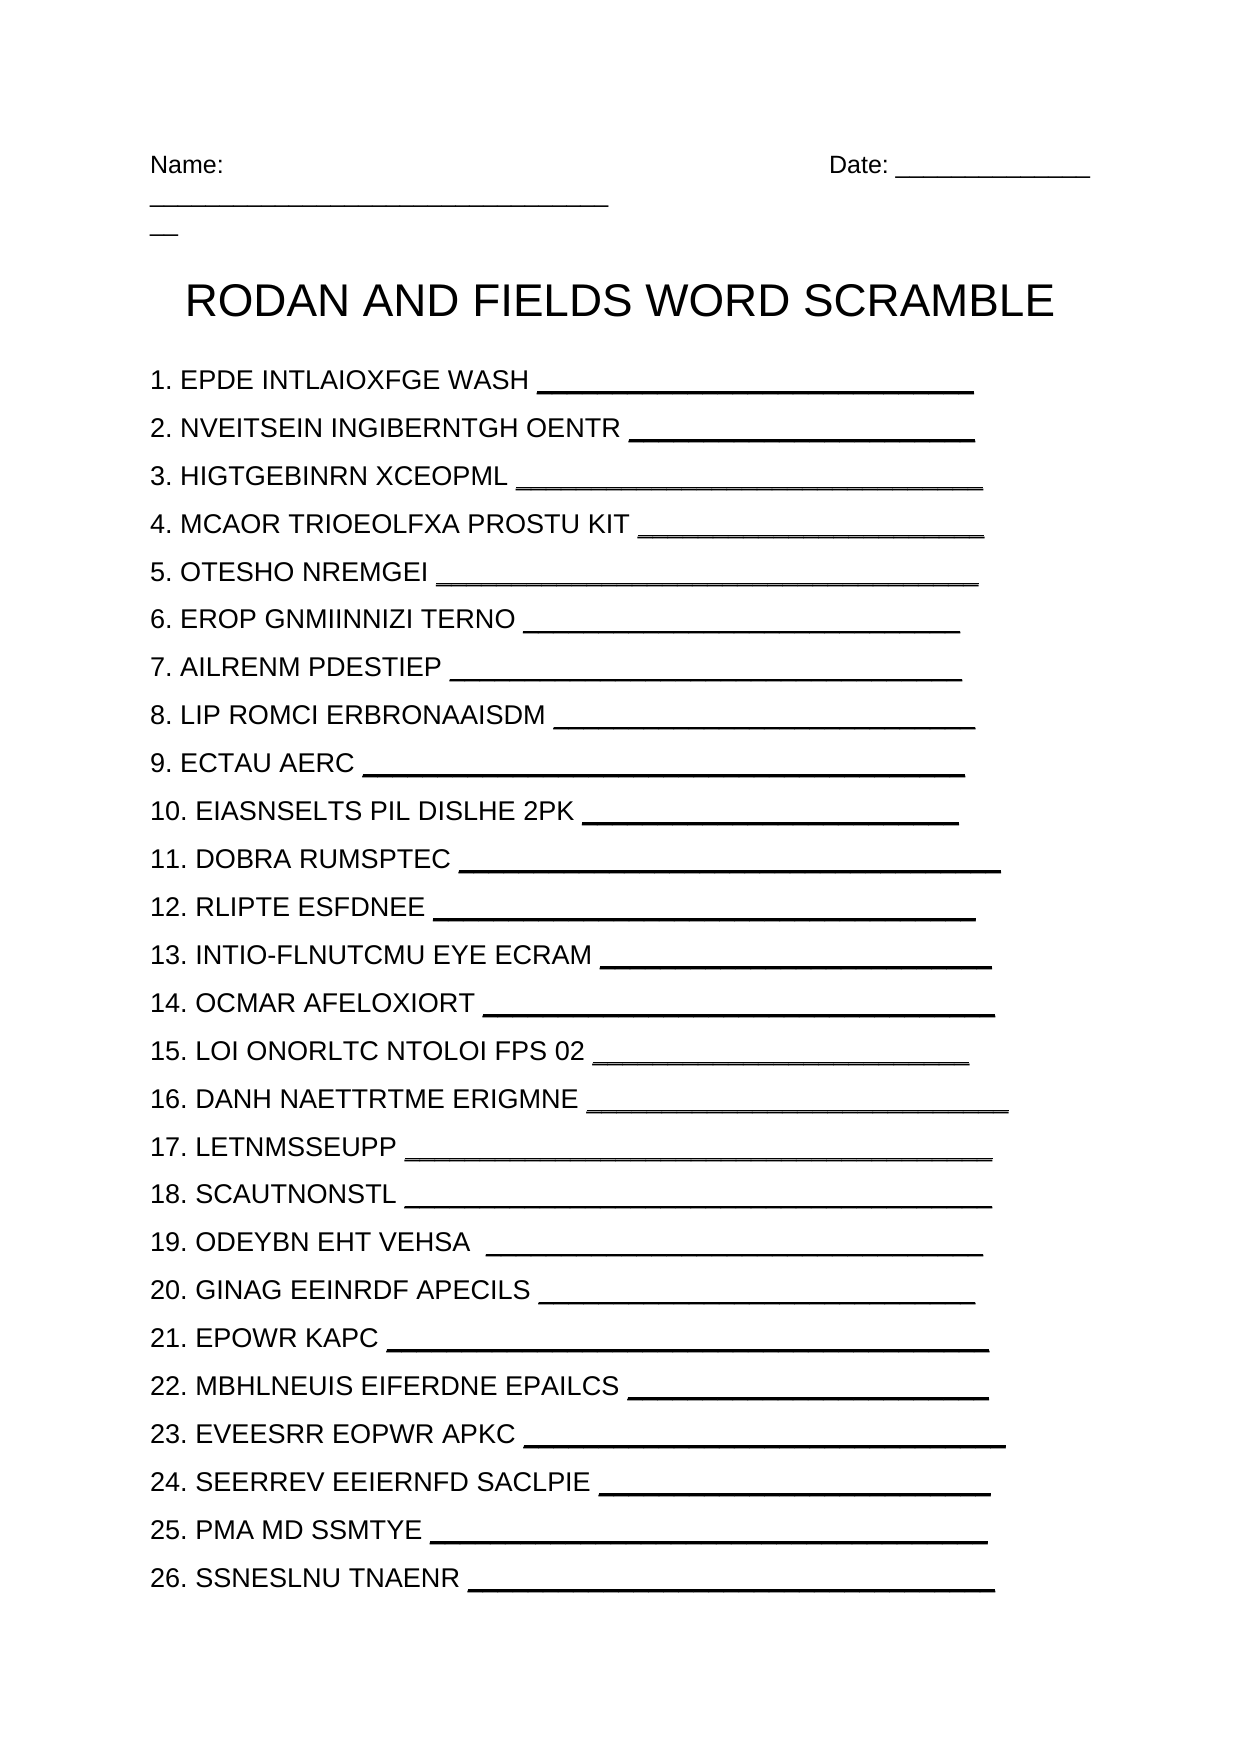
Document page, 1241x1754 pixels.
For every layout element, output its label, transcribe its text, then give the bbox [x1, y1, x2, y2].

text 26. SSNESLNU TNAENR ___________________________________ [150, 1562, 1090, 1593]
text 12. RLIPTE ESFDNEE ____________________________________ [150, 891, 1090, 922]
text 11. DOBRA RUMSPTEC ____________________________________ [150, 843, 1090, 874]
text 14. OCMAR AFELOXIORT __________________________________ [150, 987, 1090, 1018]
text 24. SEERREV EEIERNFD SACLPIE __________________________ [150, 1466, 1090, 1497]
title RODAN AND FIELDS WORD SCRAMBLE [150, 274, 1090, 326]
table_header Date: ______________ [620, 150, 1090, 274]
text 20. GINAG EEINRDF APECILS _____________________________ [150, 1274, 1090, 1306]
text 6. EROP GNMIINNIZI TERNO _____________________________ [150, 603, 1090, 635]
text 1. EPDE INTLAIOXFGE WASH _____________________________ [150, 364, 1090, 395]
text 17. LETNMSSEUPP _______________________________________ [150, 1131, 1090, 1162]
text 19. ODEYBN EHT VEHSA _________________________________ [150, 1226, 1090, 1258]
text 2. NVEITSEIN INGIBERNTGH OENTR _______________________ [150, 412, 1090, 443]
text 13. INTIO-FLNUTCMU EYE ECRAM __________________________ [150, 939, 1090, 970]
text 4. MCAOR TRIOEOLFXA PROSTU KIT _______________________ [150, 508, 1090, 539]
text 9. ECTAU AERC ________________________________________ [150, 747, 1090, 778]
text 5. OTESHO NREMGEI ____________________________________ [150, 556, 1090, 587]
text 22. MBHLNEUIS EIFERDNE EPAILCS ________________________ [150, 1370, 1090, 1401]
table_header Name: ___________________________________ [150, 150, 620, 274]
text 3. HIGTGEBINRN XCEOPML _______________________________ [150, 460, 1090, 491]
text 15. LOI ONORLTC NTOLOI FPS 02 _________________________ [150, 1035, 1090, 1066]
text 7. AILRENM PDESTIEP __________________________________ [150, 651, 1090, 683]
text 16. DANH NAETTRTME ERIGMNE ____________________________ [150, 1083, 1090, 1114]
text 18. SCAUTNONSTL _______________________________________ [150, 1178, 1090, 1210]
text 23. EVEESRR EOPWR APKC ________________________________ [150, 1418, 1090, 1449]
text 8. LIP ROMCI ERBRONAAISDM ____________________________ [150, 699, 1090, 731]
text 10. EIASNSELTS PIL DISLHE 2PK _________________________ [150, 795, 1090, 826]
text 21. EPOWR KAPC ________________________________________ [150, 1322, 1090, 1353]
text 25. PMA MD SSMTYE _____________________________________ [150, 1514, 1090, 1545]
